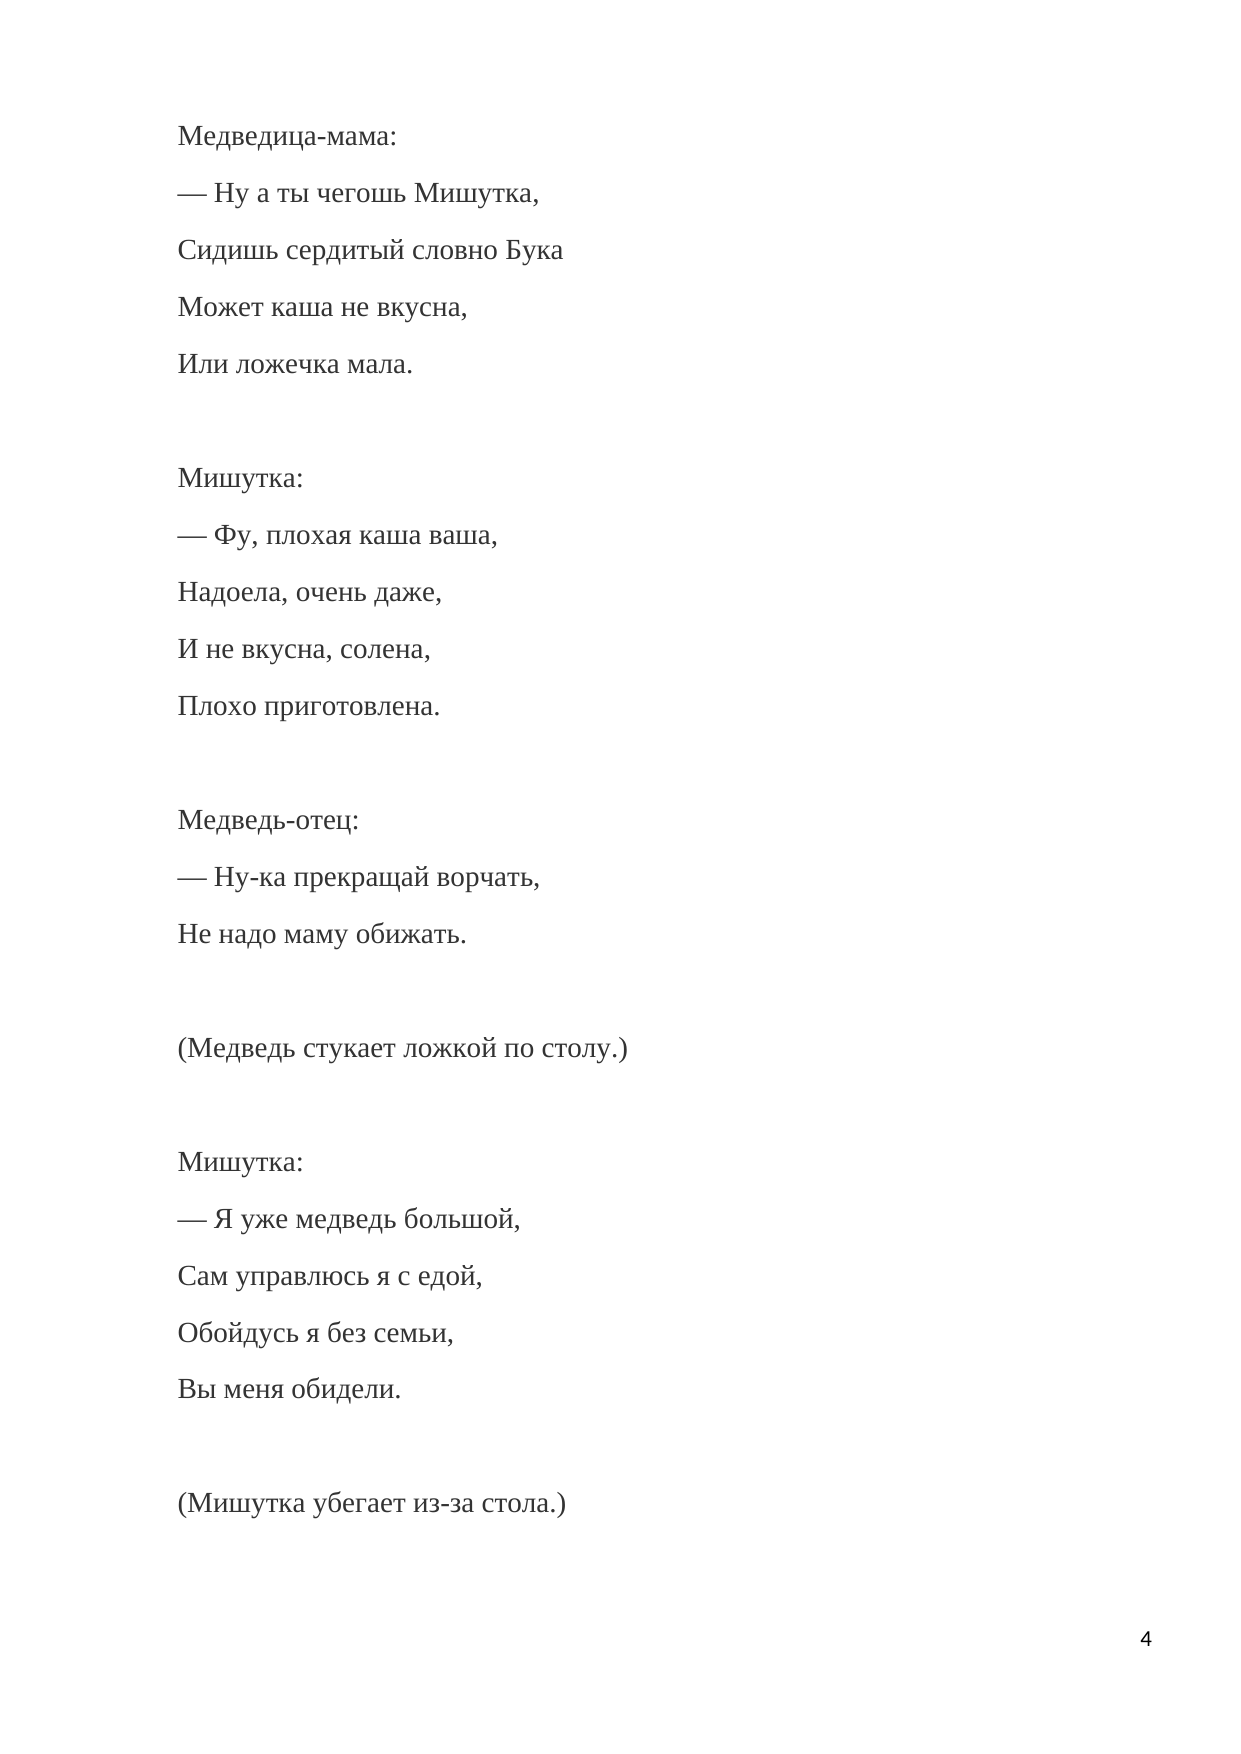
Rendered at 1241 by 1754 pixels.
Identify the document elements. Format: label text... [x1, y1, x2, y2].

text (Мишутка убегает из-за стола.) [177, 1486, 1152, 1519]
text Может каша не вкусна, [177, 289, 1152, 323]
text — Фу, плохая каша ваша, [177, 517, 1152, 551]
text Надоела, очень даже, [177, 574, 1152, 607]
text Не надо маму обижать. [177, 916, 1152, 949]
text Медведица-мама: [177, 118, 1152, 152]
text Или ложечка мала. [177, 346, 1152, 379]
text — Ну-ка прекращай ворчать, [177, 859, 1152, 892]
text Сам управлюсь я с едой, [177, 1258, 1152, 1291]
text Мишутка: [177, 1144, 1152, 1177]
text И не вкусна, солена, [177, 631, 1152, 664]
text — Я уже медведь большой, [177, 1201, 1152, 1234]
text Мишутка: [177, 460, 1152, 493]
text — Ну а ты чегошь Мишутка, [177, 175, 1152, 209]
text Медведь-отец: [177, 802, 1152, 835]
text Сидишь сердитый словно Бука [177, 232, 1152, 266]
text Вы меня обидели. [177, 1372, 1152, 1405]
text Обойдусь я без семьи, [177, 1315, 1152, 1348]
text (Медведь стукает ложкой по столу.) [177, 1030, 1152, 1063]
text Плохо приготовлена. [177, 688, 1152, 721]
